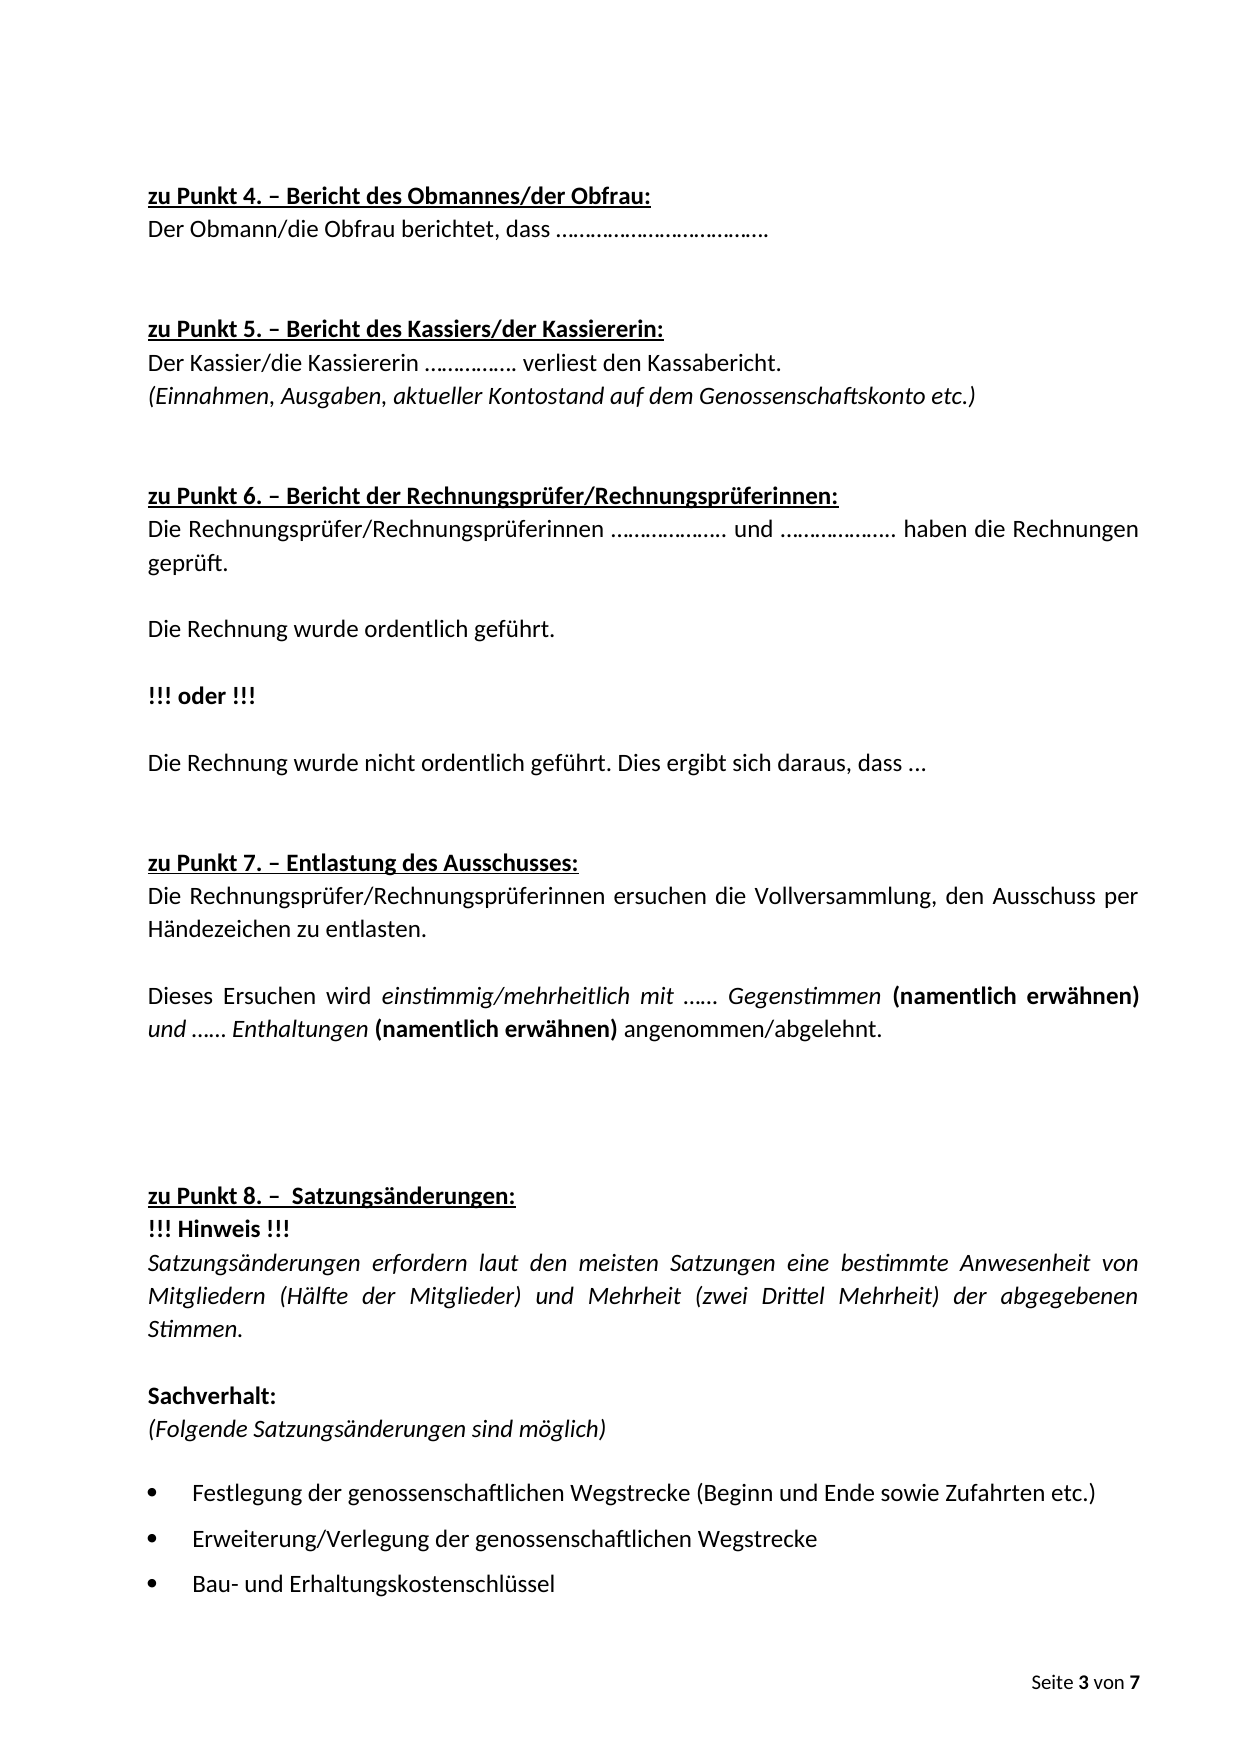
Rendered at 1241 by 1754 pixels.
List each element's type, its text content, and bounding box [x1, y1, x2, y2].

text zu Punkt 6. – Bericht der Rechnungsprüfer/Rechnungsprüferinnen: [148, 477, 1140, 511]
text Der Obmann/die Obfrau berichtet, dass ………………………………. [148, 211, 1140, 244]
list Erweiterung/Verlegung der genossenschaftlichen Wegstrecke [148, 1523, 1140, 1553]
text !!! Hinweis !!! [148, 1211, 1140, 1244]
list Bau- und Erhaltungskostenschlüssel [148, 1569, 1140, 1599]
text zu Punkt 5. – Bericht des Kassiers/der Kassiererin: [148, 311, 1140, 344]
text Die Rechnungsprüfer/Rechnungsprüferinnen ……………….. und ……………….. haben die Rechnungen geprüft. [148, 511, 1140, 577]
list Festlegung der genossenschaftlichen Wegstrecke (Beginn und Ende sowie Zufahrten etc.) [148, 1477, 1140, 1508]
text zu Punkt 7. – Entlastung des Ausschusses: [148, 844, 1140, 877]
text Die Rechnungsprüfer/Rechnungsprüferinnen ersuchen die Vollversammlung, den Ausschuss per Händezeichen zu entlasten. [148, 877, 1140, 944]
text zu Punkt 8. – Satzungsänderungen: [148, 1177, 1140, 1211]
text Die Rechnung wurde nicht ordentlich geführt. Dies ergibt sich daraus, dass ... [148, 744, 1140, 777]
text zu Punkt 4. – Bericht des Obmannes/der Obfrau: [148, 177, 1140, 211]
text Dieses Ersuchen wird einstimmig/mehrheitlich mit …… Gegenstimmen (namentlich erwähnen) und …… Enthaltungen (namentlich erwähnen) angenommen/abgelehnt. [148, 977, 1140, 1044]
text (Einnahmen, Ausgaben, aktueller Kontostand auf dem Genossenschaftskonto etc.) [148, 377, 1140, 411]
text Satzungsänderungen erfordern laut den meisten Satzungen eine bestimmte Anwesenheit von Mitgliedern (Hälfte der Mitglieder) und Mehrheit (zwei Drittel Mehrheit) der abgegebenen Stimmen. [148, 1244, 1140, 1344]
text (Folgende Satzungsänderungen sind möglich) [148, 1411, 1140, 1444]
text !!! oder !!! [148, 677, 1140, 711]
text Der Kassier/die Kassiererin ……………. verliest den Kassabericht. [148, 344, 1140, 377]
text Die Rechnung wurde ordentlich geführt. [148, 611, 1140, 644]
text Sachverhalt: [148, 1377, 1140, 1411]
